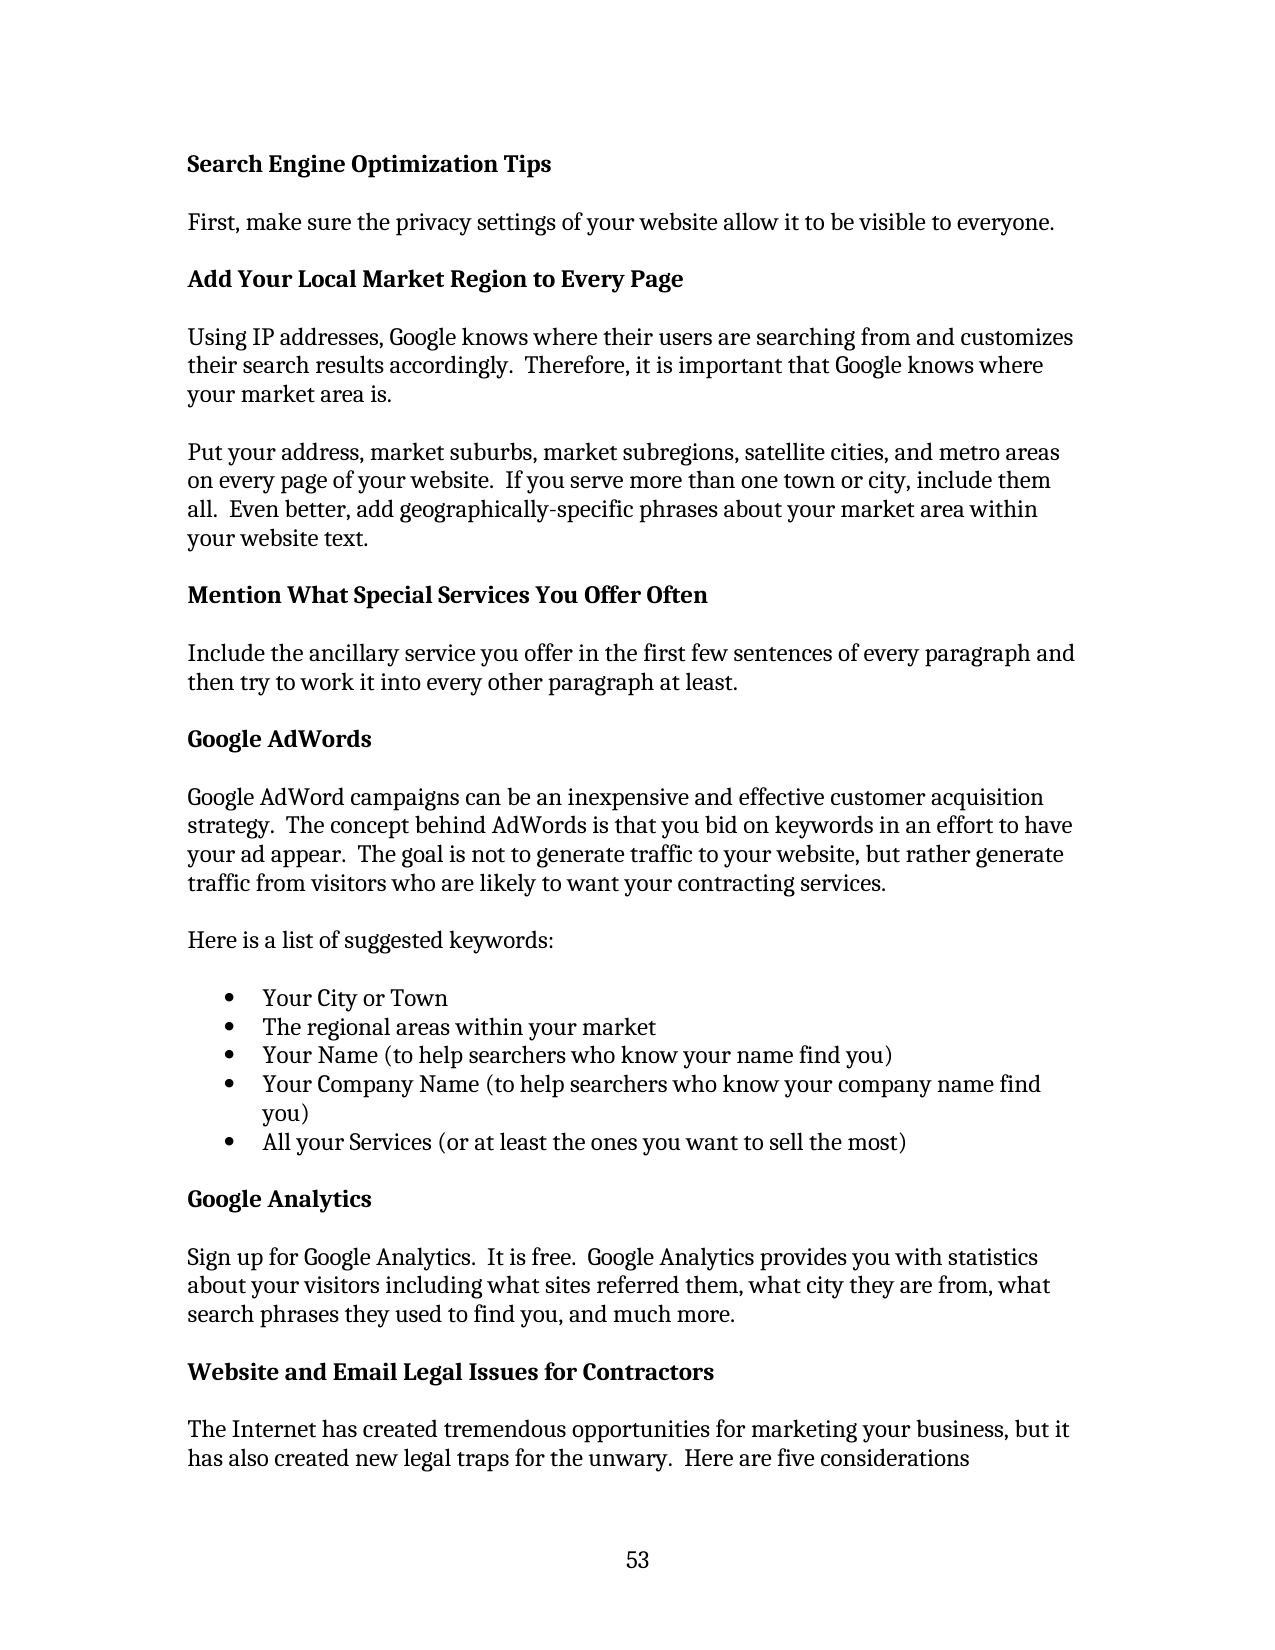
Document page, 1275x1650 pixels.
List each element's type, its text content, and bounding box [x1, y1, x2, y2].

text Include the ancillary service you offer in the first few sentences of every paragraph and then try to work it into every other paragraph at least. [187, 639, 1087, 696]
text Add Your Local Market Region to Every Page [187, 265, 1087, 294]
text Here is a list of suggested keywords: [187, 926, 1087, 984]
text Sign up for Google Analytics. It is free. Google Analytics provides you with statistics about your visitors including what sites referred them, what city they are from, what search phrases they used to find you, and much more. [187, 1242, 1087, 1329]
text Using IP addresses, Google knows where their users are searching from and customizes their search results accordingly. Therefore, it is important that Google knows where your market area is. [187, 322, 1087, 409]
text Search Engine Optimization Tips [187, 150, 1087, 179]
list Your City or Town [225, 984, 1087, 1012]
text First, make sure the privacy settings of your website allow it to be visible to everyone. [187, 207, 1087, 236]
list The regional areas within your market [225, 1012, 1087, 1041]
text Google AdWord campaigns can be an inexpensive and effective customer acquisition strategy. The concept behind AdWords is that you bid on keywords in an effort to have your ad appear. The goal is not to generate traffic to your website, but rather generate traffic from visitors who are likely to want your contracting services. [187, 782, 1087, 897]
text Mention What Special Services You Offer Often [187, 581, 1087, 610]
text Put your address, market suburbs, market subregions, satellite cities, and metro areas on every page of your website. If you serve more than one town or city, include them all. Even better, add geographically-specific phrases about your market area within your website text. [187, 437, 1087, 552]
text Google AdWords [187, 725, 1087, 754]
text Website and Email Legal Issues for Contractors [187, 1357, 1087, 1386]
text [187, 1415, 1087, 1472]
list All your Services (or at least the ones you want to sell the most) [225, 1127, 1087, 1156]
list Your Company Name (to help searchers who know your company name find you) [225, 1070, 1087, 1127]
list Your Name (to help searchers who know your name find you) [225, 1041, 1087, 1070]
text Google Analytics [187, 1185, 1087, 1214]
